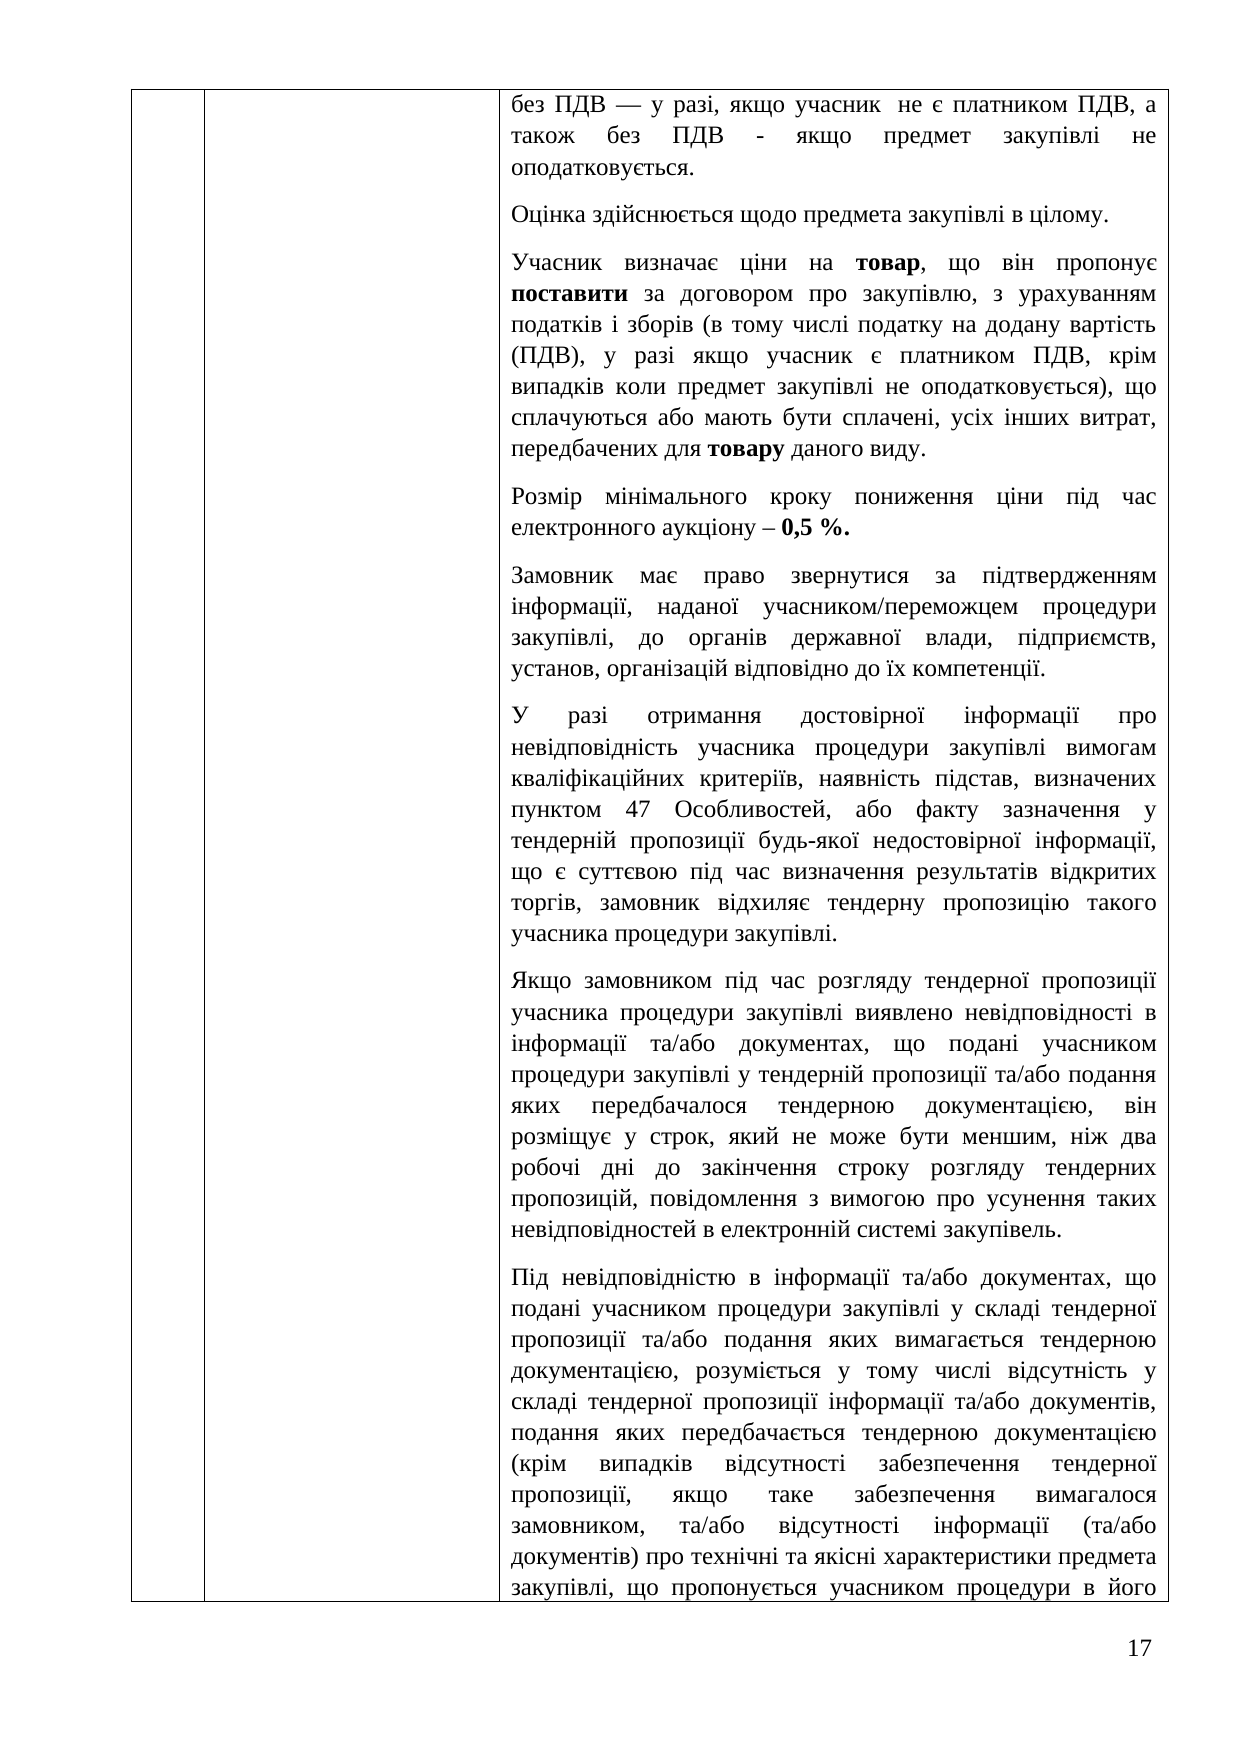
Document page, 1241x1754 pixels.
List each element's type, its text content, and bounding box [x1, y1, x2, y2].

table_cell 1 [132, 90, 204, 1601]
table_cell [500, 90, 1168, 1601]
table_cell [205, 90, 499, 1601]
